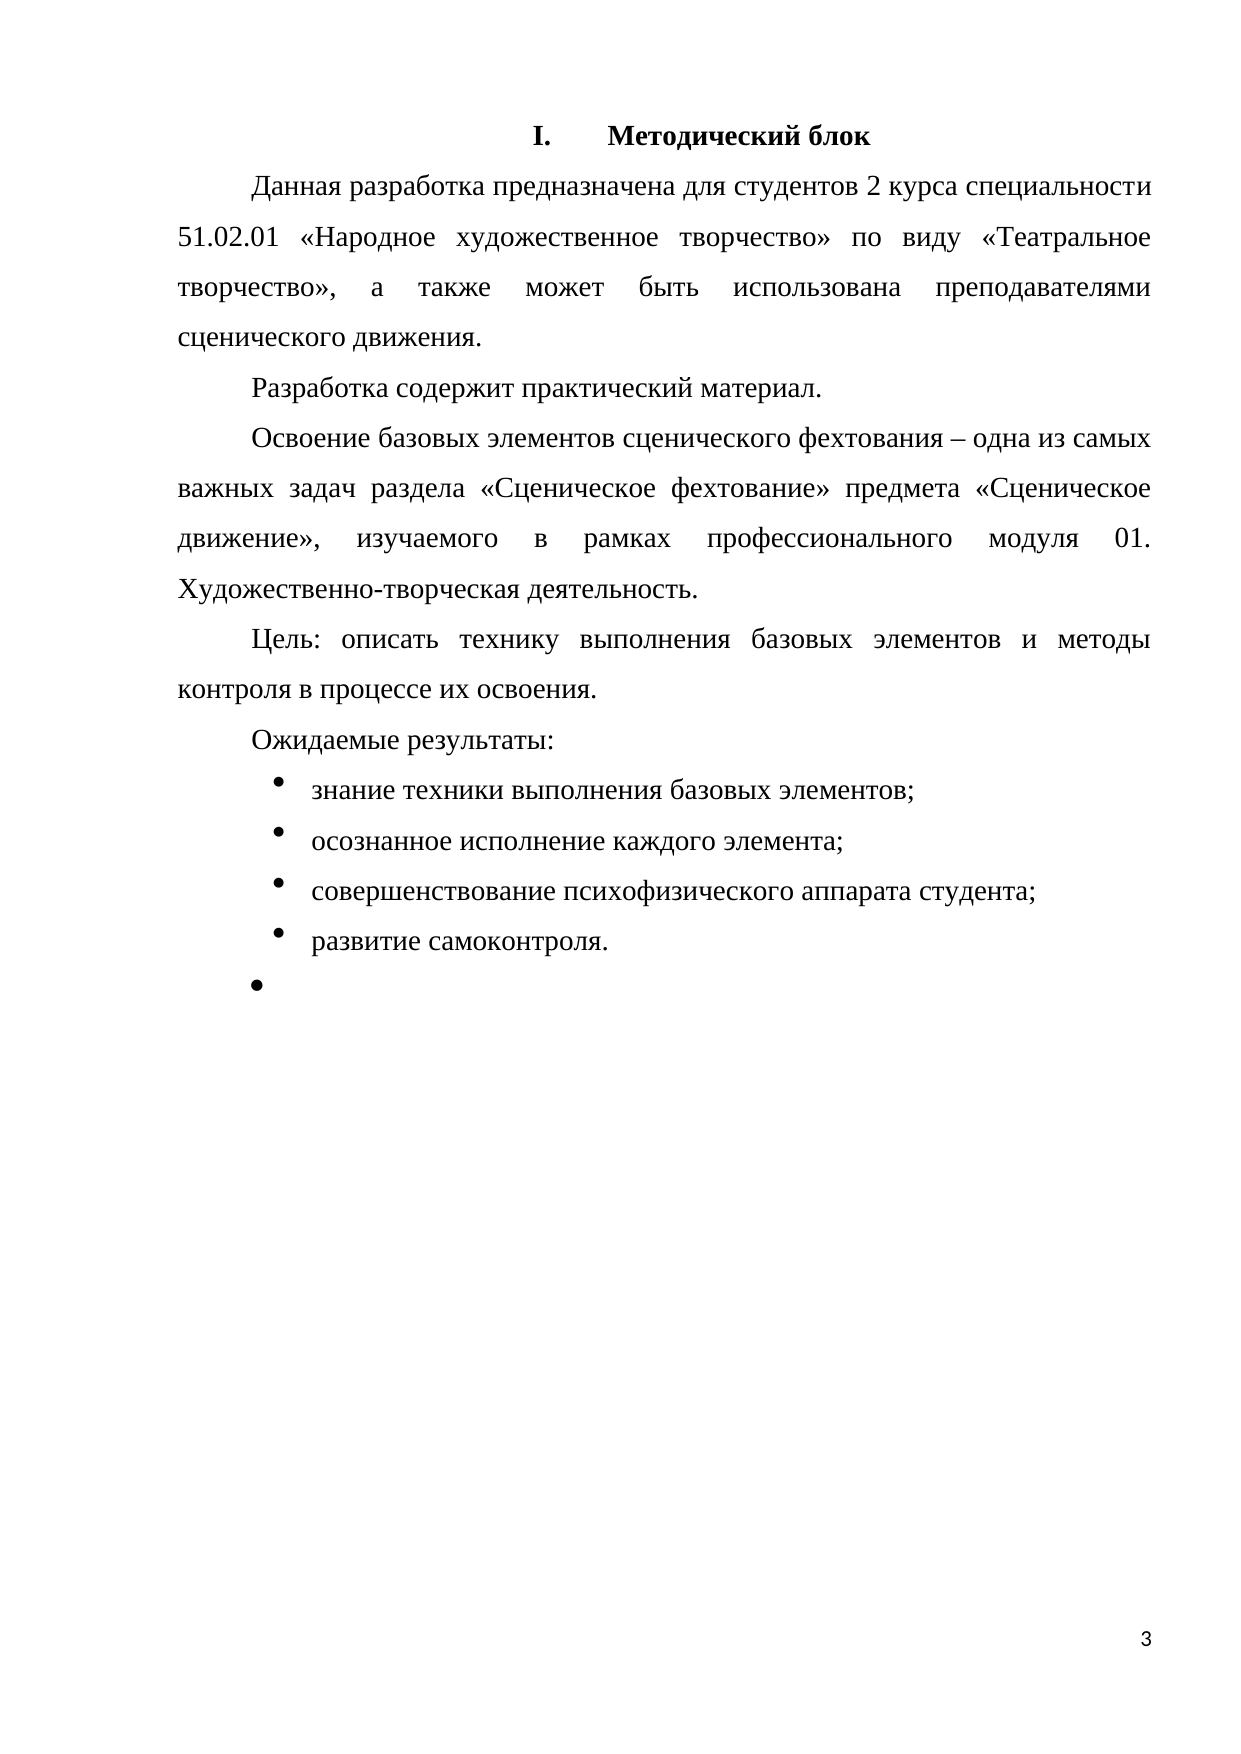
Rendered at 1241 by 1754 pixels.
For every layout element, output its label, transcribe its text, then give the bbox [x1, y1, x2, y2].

list знание техники выполнения базовых элементов; [274, 772, 1152, 806]
text Ожидаемые результаты: [251, 722, 1152, 755]
list Освоение базовых элементов сценического фехтования – одна из самых важных задач раздела «Сценическое фехтование» предмета «Сценическое движение», изучаемого в рамках профессионального модуля 01. Художественно-творческая деятельность. [177, 420, 1152, 604]
list Методический блок [251, 118, 1152, 152]
list совершенствование психофизического аппарата студента; [274, 873, 1152, 907]
list развитие самоконтроля. [274, 923, 1152, 957]
text Цель: описать технику выполнения базовых элементов и методы контроля в процессе их освоения. [177, 621, 1152, 705]
list Данная разработка предназначена для студентов 2 курса специальности 51.02.01 «Народное художественное творчество» по виду «Театральное творчество», а также может быть использована преподавателями сценического движения. [177, 168, 1152, 353]
list осознанное исполнение каждого элемента; [274, 823, 1152, 856]
list Разработка содержит практический материал. [177, 370, 1152, 403]
